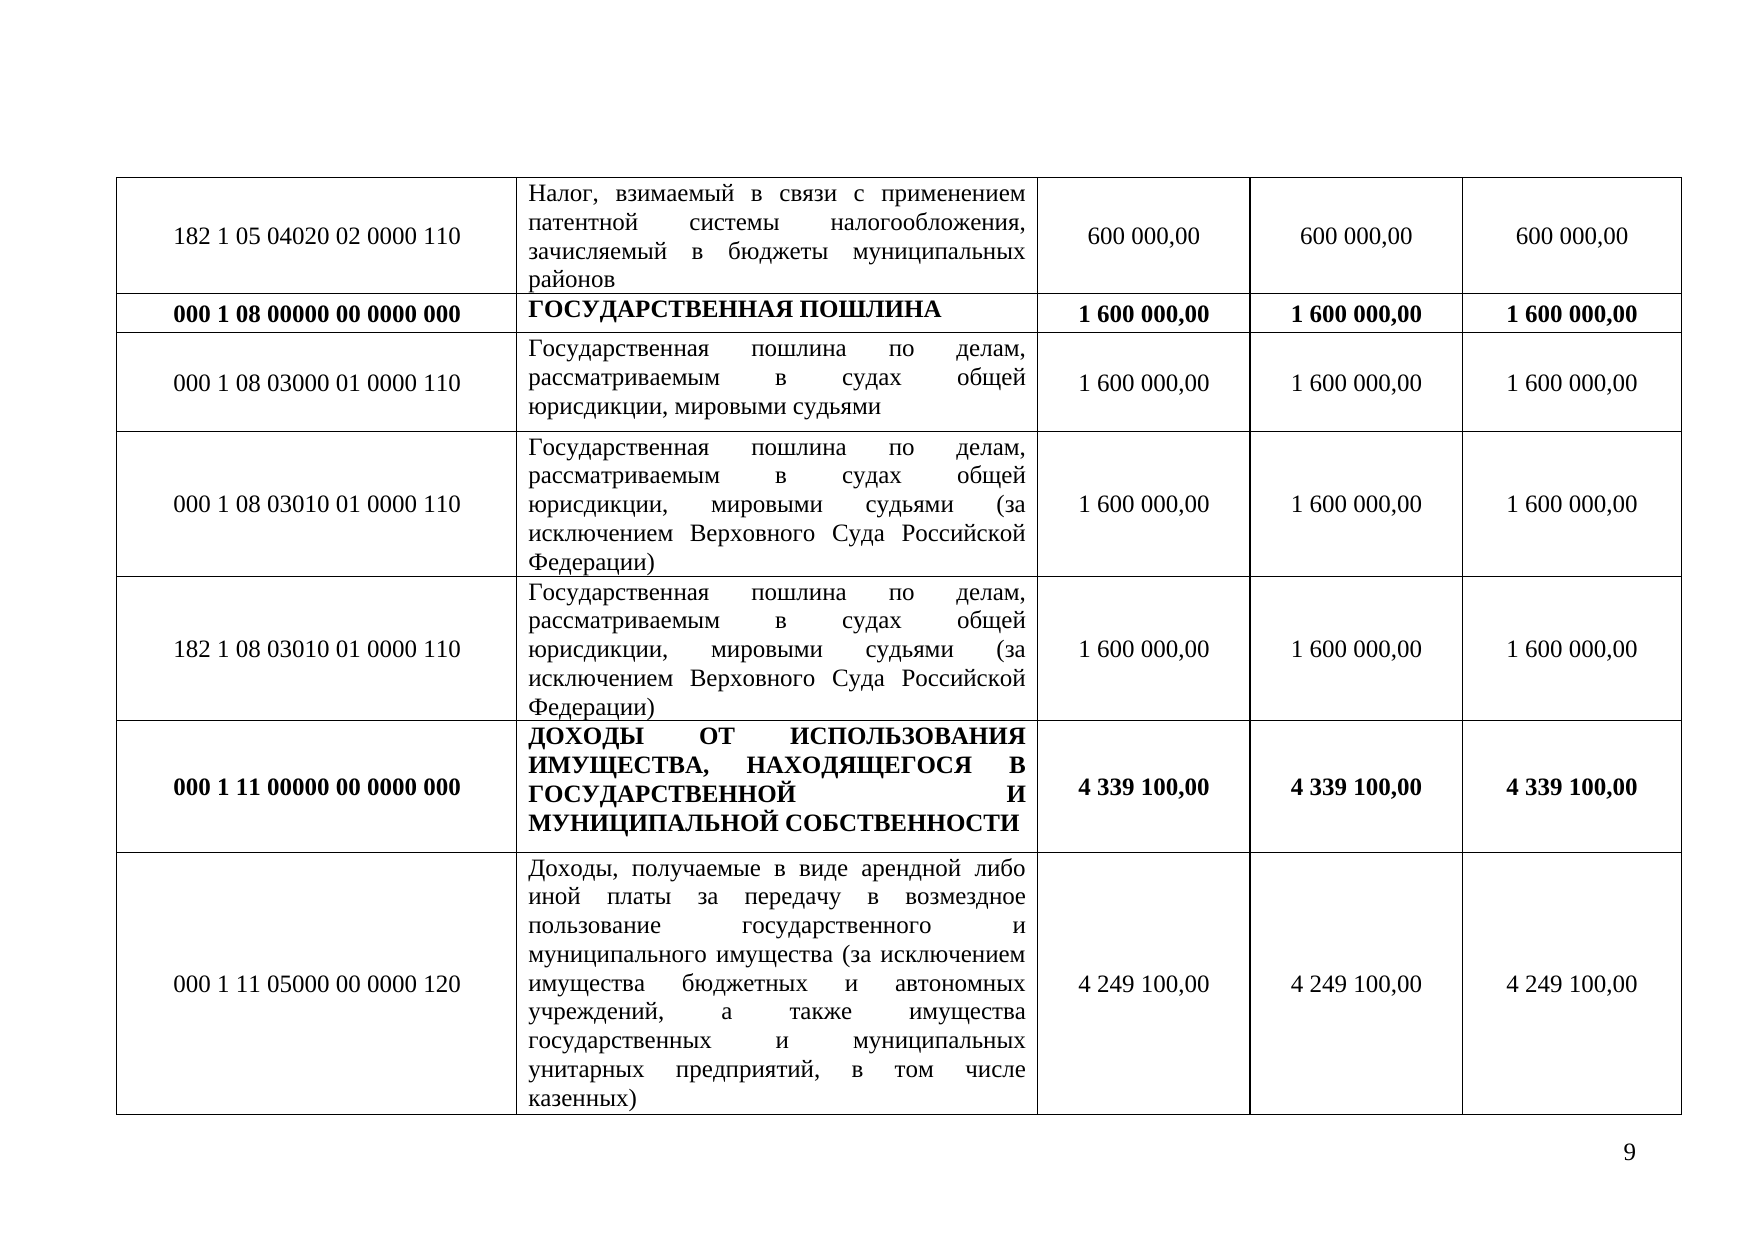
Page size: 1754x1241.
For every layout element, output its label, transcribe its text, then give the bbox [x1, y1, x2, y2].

table_cell 1 600 000,00 [1038, 294, 1249, 332]
table_cell ДОХОДЫ ОТ ИСПОЛЬЗОВАНИЯ ИМУЩЕСТВА, НАХОДЯЩЕГОСЯ В ГОСУДАРСТВЕННОЙ И МУНИЦИПАЛЬНОЙ СОБСТВЕННОСТИ [517, 721, 1037, 852]
table_cell 1 600 000,00 [1251, 432, 1462, 576]
table_cell Государственная пошлина по делам, рассматриваемым в судах общей юрисдикции, мировыми судьями (за исключением Верховного Суда Российской Федерации) [517, 432, 1037, 576]
table_cell 1 600 000,00 [1463, 333, 1681, 431]
table_cell 1 600 000,00 [1463, 294, 1681, 332]
table_cell 1 600 000,00 [1038, 432, 1249, 576]
table_cell 1 600 000,00 [1251, 294, 1462, 332]
table_cell 000 1 11 05000 00 0000 120 [117, 853, 516, 1114]
table_cell ГОСУДАРСТВЕННАЯ ПОШЛИНА [517, 294, 1037, 332]
table_cell 4 339 100,00 [1038, 721, 1249, 852]
table_cell 1 600 000,00 [1038, 577, 1249, 720]
table_cell 000 1 08 00000 00 0000 000 [117, 294, 516, 332]
table_cell Государственная пошлина по делам, рассматриваемым в судах общей юрисдикции, мировыми судьями (за исключением Верховного Суда Российской Федерации) [517, 577, 1037, 720]
table_cell 000 1 08 03010 01 0000 110 [117, 432, 516, 576]
table_cell Доходы, получаемые в виде арендной либо иной платы за передачу в возмездное пользование государственного и муниципального имущества (за исключением имущества бюджетных и автономных учреждений, а также имущества государственных и муниципальных унитарных предприятий, в том числе казенных) [517, 853, 1037, 1114]
table_cell 600 000,00 [1251, 178, 1462, 293]
table_cell 4 339 100,00 [1251, 721, 1462, 852]
table_cell 1 600 000,00 [1463, 432, 1681, 576]
table_cell 000 1 08 03000 01 0000 110 [117, 333, 516, 431]
table_cell 1 600 000,00 [1038, 333, 1249, 431]
table_cell 4 249 100,00 [1038, 853, 1249, 1114]
table_cell 182 1 08 03010 01 0000 110 [117, 577, 516, 720]
table_cell 4 249 100,00 [1251, 853, 1462, 1114]
table_cell 1 600 000,00 [1463, 577, 1681, 720]
table_cell 000 1 11 00000 00 0000 000 [117, 721, 516, 852]
table_cell 600 000,00 [1463, 178, 1681, 293]
table_cell 1 600 000,00 [1251, 577, 1462, 720]
table_cell 4 249 100,00 [1463, 853, 1681, 1114]
table_cell 600 000,00 [1038, 178, 1249, 293]
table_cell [517, 178, 1037, 293]
table_cell 4 339 100,00 [1463, 721, 1681, 852]
table_cell 182 1 05 04020 02 0000 110 [117, 178, 516, 293]
table_cell Государственная пошлина по делам, рассматриваемым в судах общей юрисдикции, мировыми судьями [517, 333, 1037, 431]
table_cell 1 600 000,00 [1251, 333, 1462, 431]
